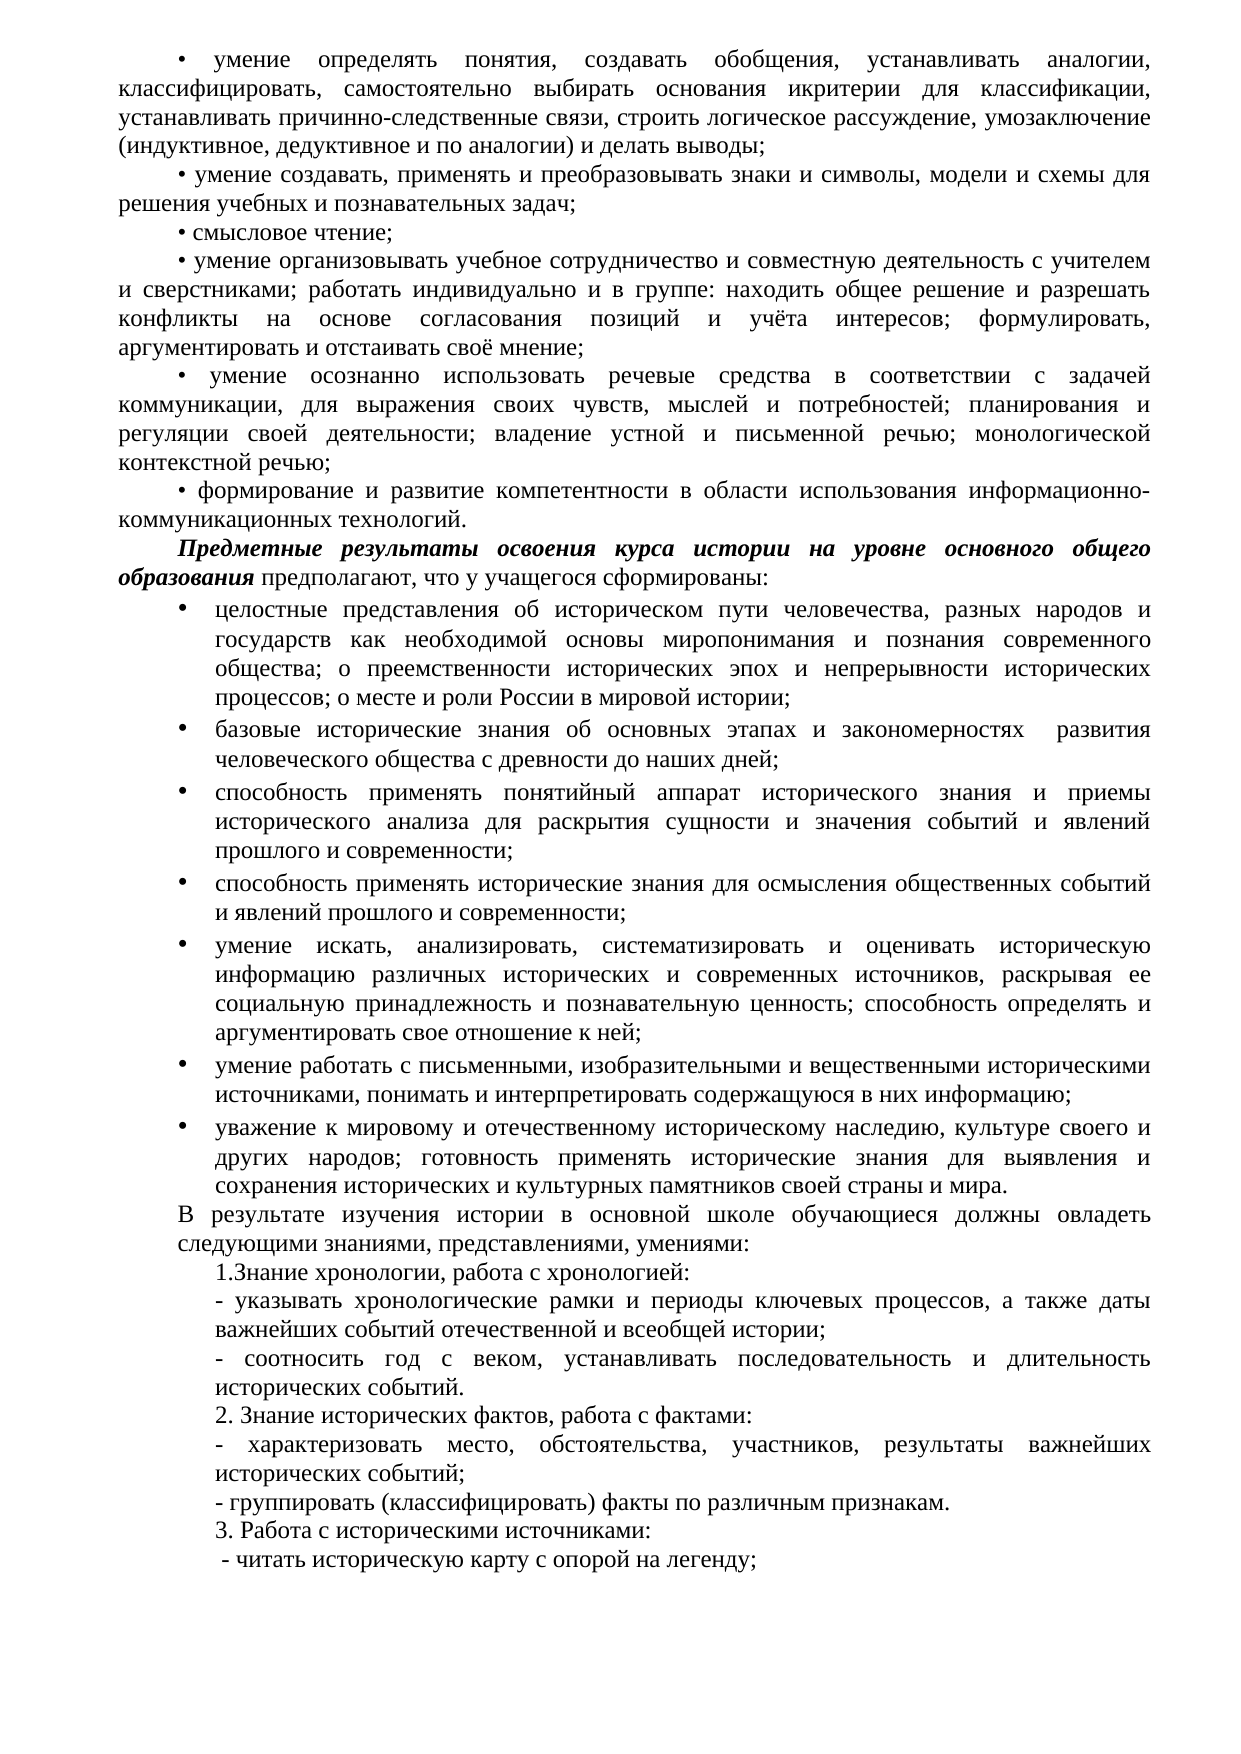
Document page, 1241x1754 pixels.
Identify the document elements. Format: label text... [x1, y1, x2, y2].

text • умение организовывать учебное сотрудничество и совместную деятельность с учителем и сверстниками; работать индивидуально и в группе: находить общее решение и разрешать конфликты на основе согласования позиций и учёта интересов; формулировать, аргументировать и отстаивать своё мнение; [118, 246, 1152, 361]
list уважение к мировому и отечественному историческому наследию, культуре своего и других народов; готовность применять исторические знания для выявления и сохранения исторических и культурных памятников своей страны и мира. [177, 1108, 1152, 1199]
text - читать историческую карту с опорой на легенду; [215, 1544, 1152, 1573]
text • смысловое чтение; [118, 217, 1152, 246]
text В результате изучения истории в основной школе обучающиеся должны овладеть следующими знаниями, представлениями, умениями: [177, 1199, 1152, 1257]
list умение искать, анализировать, систематизировать и оценивать историческую информацию различных исторических и современных источников, раскрывая ее социальную принадлежность и познавательную ценность; способность определять и аргументировать свое отношение к ней; [177, 926, 1152, 1046]
text Предметные результаты освоения курса истории на уровне основного общего образования предполагают, что у учащегося сформированы: [118, 533, 1152, 591]
text - группировать (классифицировать) факты по различным признакам. [215, 1487, 1152, 1515]
list целостные представления об историческом пути человечества, разных народов и государств как необходимой основы миропонимания и познания современного общества; о преемственности исторических эпох и непрерывности исторических процессов; о месте и роли России в мировой истории; [177, 591, 1152, 710]
list базовые исторические знания об основных этапах и закономерностях развития человеческого общества с древности до наших дней; [177, 710, 1152, 773]
text - характеризовать место, обстоятельства, участников, результаты важнейших исторических событий; [215, 1429, 1152, 1487]
text • умение определять понятия, создавать обобщения, устанавливать аналогии, классифицировать, самостоятельно выбирать основания икритерии для классификации, устанавливать причинно-следственные связи, строить логическое рассуждение, умозаключение (индуктивное, дедуктивное и по аналогии) и делать выводы; [118, 44, 1152, 159]
text • формирование и развитие компетентности в области использования информационно-коммуникационных технологий. [118, 476, 1152, 533]
text - указывать хронологические рамки и периоды ключевых процессов, а также даты важнейших событий отечественной и всеобщей истории; [215, 1285, 1152, 1343]
list умение работать с письменными, изобразительными и вещественными историческими источниками, понимать и интерпретировать содержащуюся в них информацию; [177, 1046, 1152, 1108]
text - соотносить год с веком, устанавливать последовательность и длительность исторических событий. [215, 1343, 1152, 1400]
text • умение создавать, применять и преобразовывать знаки и символы, модели и схемы для решения учебных и познавательных задач; [118, 159, 1152, 217]
text 3. Работа с историческими источниками: [215, 1515, 1152, 1544]
list способность применять исторические знания для осмысления общественных событий и явлений прошлого и современности; [177, 864, 1152, 926]
list способность применять понятийный аппарат исторического знания и приемы исторического анализа для раскрытия сущности и значения событий и явлений прошлого и современности; [177, 773, 1152, 864]
text 2. Знание исторических фактов, работа с фактами: [215, 1400, 1152, 1429]
text 1.Знание хронологии, работа с хронологией: [215, 1257, 1152, 1285]
text • умение осознанно использовать речевые средства в соответствии с задачей коммуникации, для выражения своих чувств, мыслей и потребностей; планирования и регуляции своей деятельности; владение устной и письменной речью; монологической контекстной речью; [118, 361, 1152, 476]
